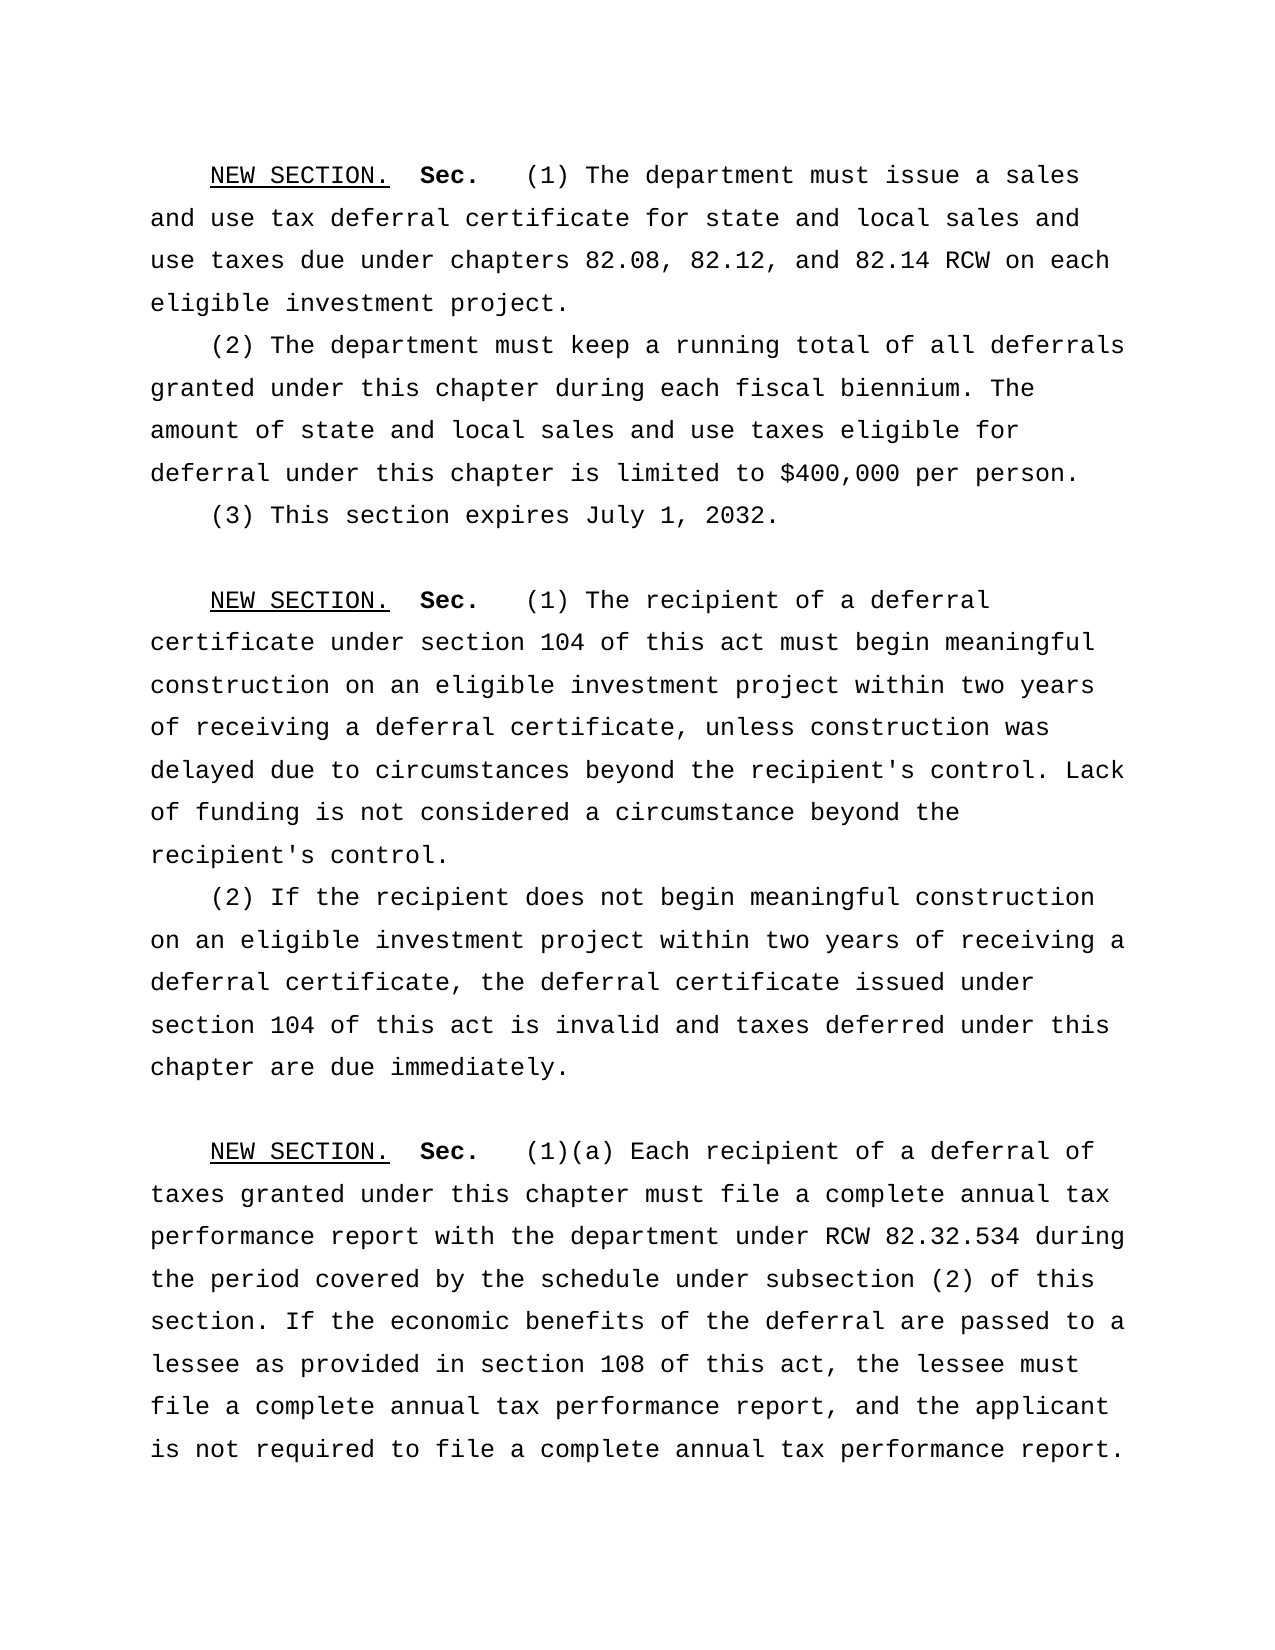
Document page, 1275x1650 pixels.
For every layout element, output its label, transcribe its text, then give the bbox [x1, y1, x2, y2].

text (2) If the recipient does not begin meaningful construction on an eligible investment project within two years of receiving a deferral certificate, the deferral certificate issued under section 104 of this act is invalid and taxes deferred under this chapter are due immediately. [150, 872, 1125, 1084]
text NEW SECTION. Sec. (1) The department must issue a sales and use tax deferral certificate for state and local sales and use taxes due under chapters 82.08, 82.12, and 82.14 RCW on each eligible investment project. [150, 150, 1125, 320]
text NEW SECTION. Sec. (1) The recipient of a deferral certificate under section 104 of this act must begin meaningful construction on an eligible investment project within two years of receiving a deferral certificate, unless construction was delayed due to circumstances beyond the recipient's control. Lack of funding is not considered a circumstance beyond the recipient's control. [150, 574, 1125, 872]
text (2) The department must keep a running total of all deferrals granted under this chapter during each fiscal biennium. The amount of state and local sales and use taxes eligible for deferral under this chapter is limited to $400,000 per person. [150, 320, 1125, 490]
text NEW SECTION. Sec. (1)(a) Each recipient of a deferral of taxes granted under this chapter must file a complete annual tax performance report with the department under RCW 82.32.534 during the period covered by the schedule under subsection (2) of this section. If the economic benefits of the deferral are passed to a lessee as provided in section 108 of this act, the lessee must file a complete annual tax performance report, and the applicant is not required to file a complete annual tax performance report. [150, 1126, 1125, 1466]
text (3) This section expires July 1, 2032. [150, 490, 1125, 532]
